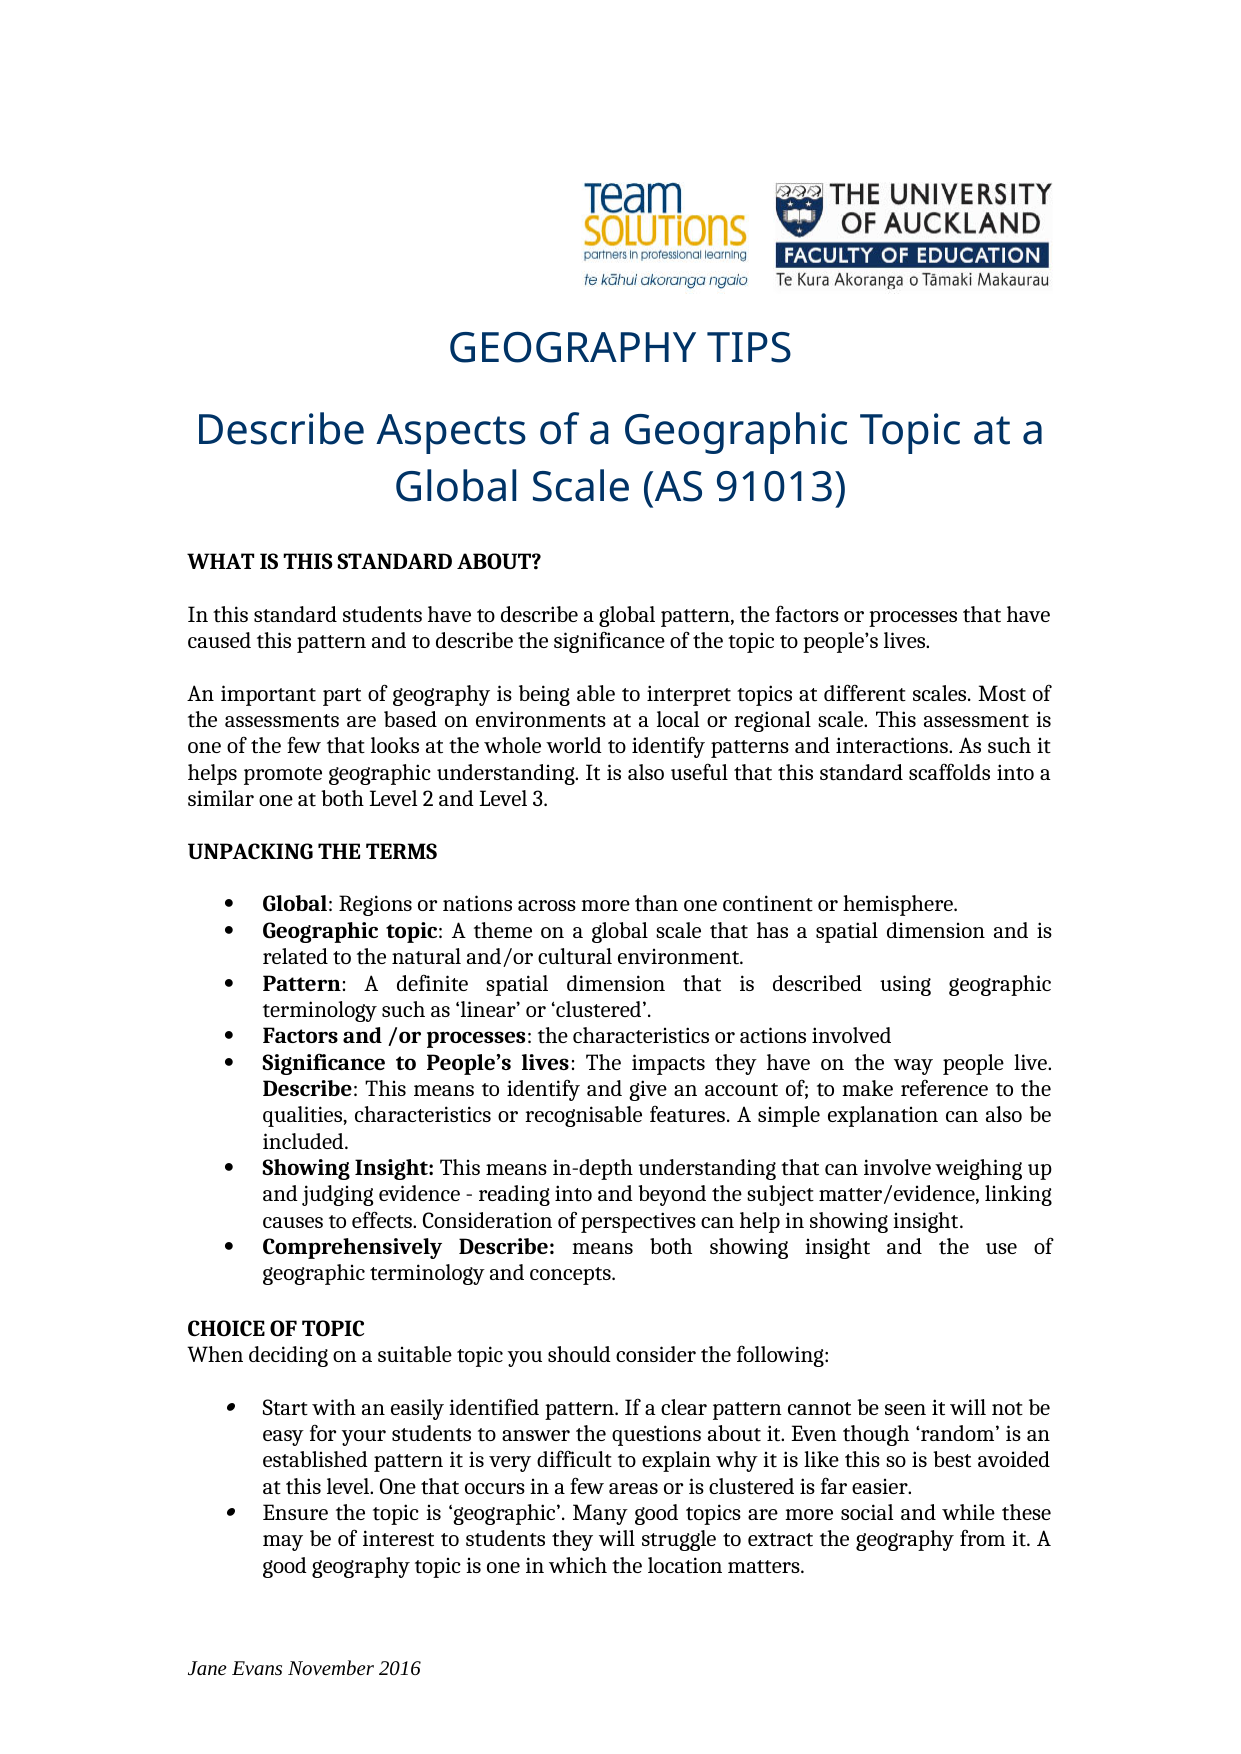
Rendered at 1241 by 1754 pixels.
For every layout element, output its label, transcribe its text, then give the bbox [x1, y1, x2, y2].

list Ensure the topic is ‘geographic’. Many good topics are more social and while these may be of interest to students they will struggle to extract the geography from it. A good geography topic is one in which the location matters. [225, 1500, 1053, 1579]
list Factors and /or processes: the characteristics or actions involved [225, 1023, 1053, 1049]
list Showing Insight: This means in-depth understanding that can involve weighing up and judging evidence - reading into and beyond the subject matter/evidence, linking causes to effects. Consideration of perspectives can help in showing insight. [225, 1155, 1053, 1234]
text CHOICE OF TOPIC [187, 1315, 1053, 1342]
list Start with an easily identified pattern. If a clear pattern cannot be seen it will not be easy for your students to answer the questions about it. Even though ‘random’ is an established pattern it is very difficult to explain why it is like this so is best avoided at this level. One that occurs in a few areas or is clustered is far easier. [225, 1394, 1053, 1500]
title GEOGRAPHY TIPS [187, 318, 1053, 375]
text When deciding on a suitable topic you should consider the following: [187, 1342, 1053, 1368]
list Pattern: A definite spatial dimension that is described using geographic terminology such as ‘linear’ or ‘clustered’. [225, 970, 1053, 1023]
list Significance to People’s lives: The impacts they have on the way people live. Describe: This means to identify and give an account of; to make reference to the qualities, characteristics or recognisable features. A simple explanation can also be included. [225, 1049, 1053, 1155]
list Comprehensively Describe: means both showing insight and the use of geographic terminology and concepts. [225, 1234, 1053, 1287]
list Global: Regions or nations across more than one continent or hemisphere. [225, 891, 1053, 918]
text UNPACKING THE TERMS [187, 838, 1053, 865]
text WHAT IS THIS STANDARD ABOUT? [187, 549, 1053, 575]
text In this standard students have to describe a global pattern, the factors or processes that have caused this pattern and to describe the significance of the topic to people’s lives. [187, 601, 1053, 654]
text An important part of geography is being able to interpret topics at different scales. Most of the assessments are based on environments at a local or regional scale. This assessment is one of the few that looks at the whole world to identify patterns and interactions. As such it helps promote geographic understanding. It is also useful that this standard scaffolds into a similar one at both Level 2 and Level 3. [187, 680, 1053, 812]
list Geographic topic: A theme on a global scale that has a spatial dimension and is related to the natural and/or cultural environment. [225, 918, 1053, 970]
title Describe Aspects of a Geographic Topic at a Global Scale (AS 91013) [187, 400, 1053, 514]
picture [581, 175, 1053, 294]
